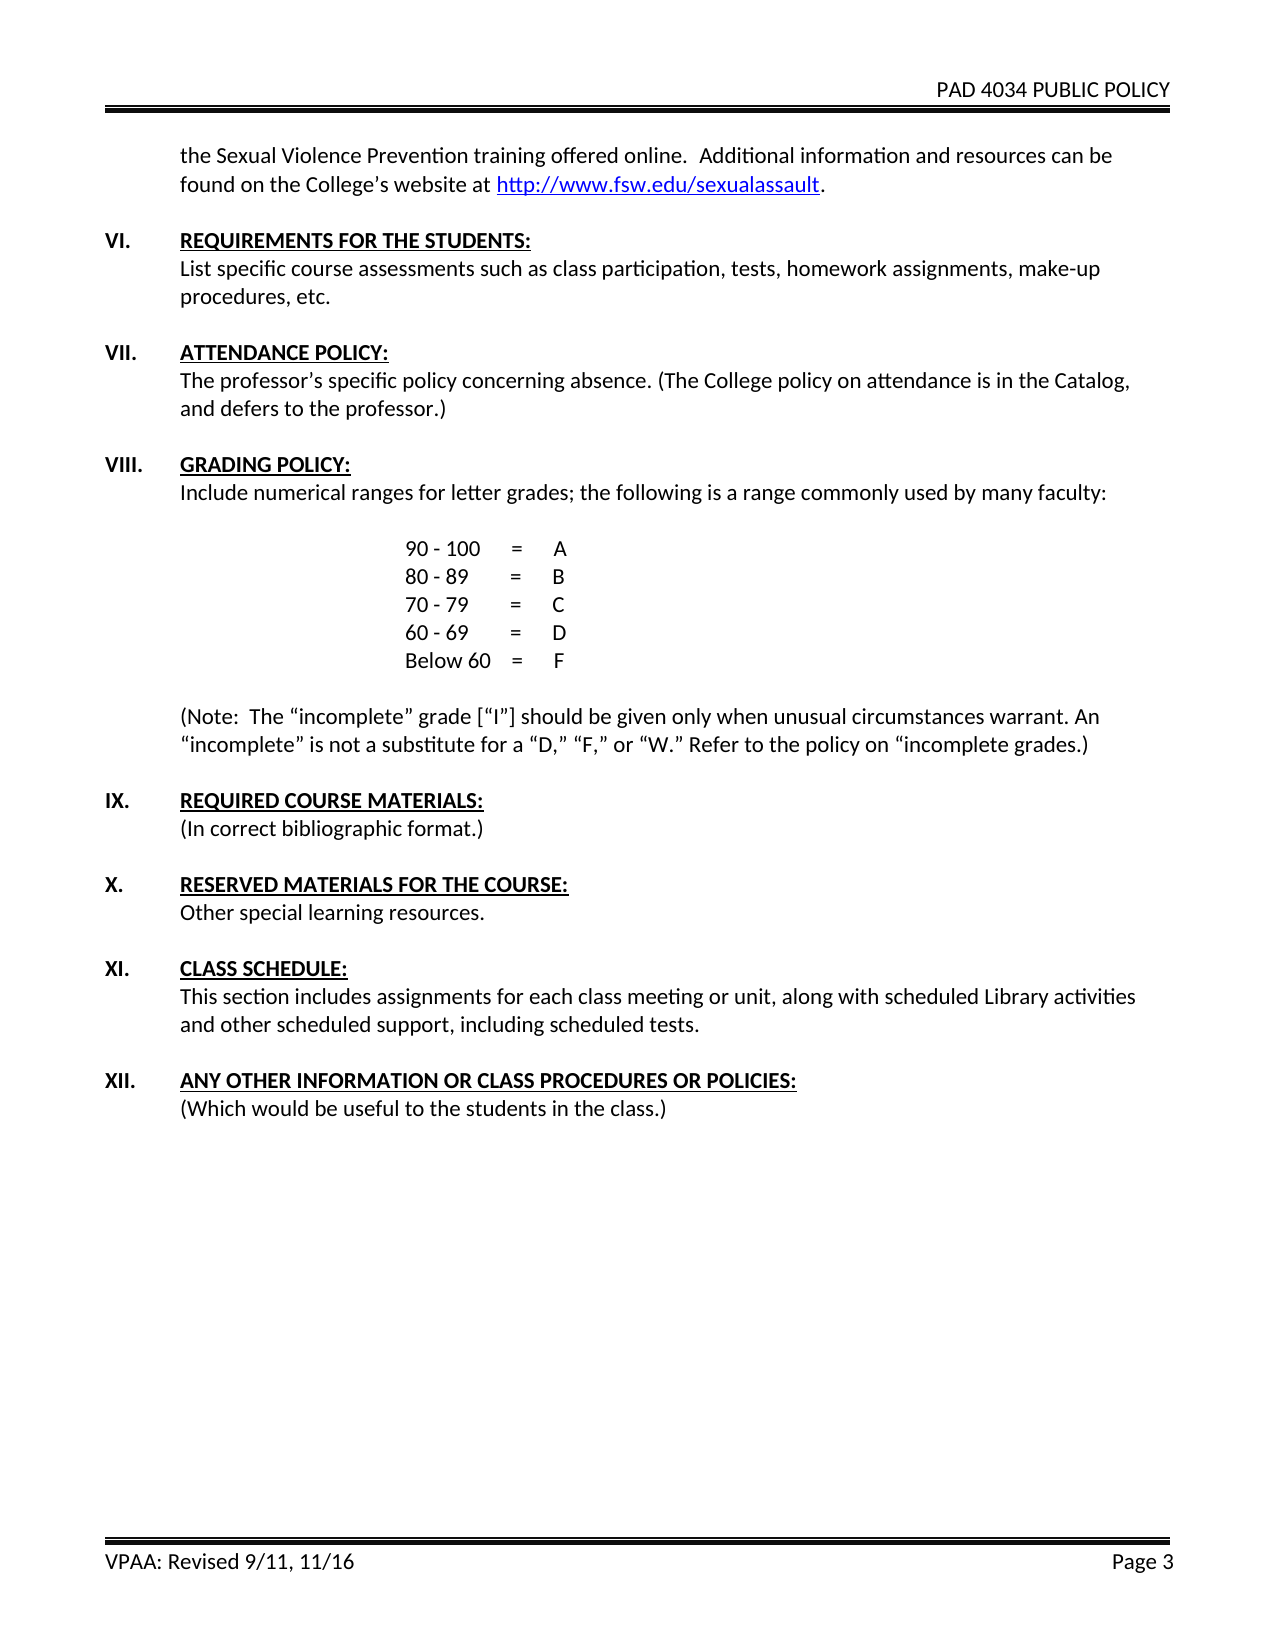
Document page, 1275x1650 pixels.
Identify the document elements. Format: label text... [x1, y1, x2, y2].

text (In correct bibliographic format.) [180, 814, 1170, 842]
list RESERVED MATERIALS FOR THE COURSE: [105, 870, 1170, 898]
text 60 - 69 = D [405, 618, 1170, 646]
list ATTENDANCE POLICY: [105, 338, 1170, 366]
list REQUIREMENTS FOR THE STUDENTS: [105, 226, 1170, 254]
list CLASS SCHEDULE: [105, 954, 1170, 982]
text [180, 142, 1170, 198]
text (Which would be useful to the students in the class.) [180, 1094, 1170, 1122]
text Other special learning resources. [180, 898, 1170, 926]
text Include numerical ranges for letter grades; the following is a range commonly used by many faculty: [180, 478, 1170, 506]
text 90 - 100 = A [405, 534, 1170, 562]
text The professor’s specific policy concerning absence. (The College policy on attendance is in the Catalog, and defers to the professor.) [180, 366, 1170, 422]
text List specific course assessments such as class participation, tests, homework assignments, make-up procedures, etc. [180, 254, 1170, 310]
text (Note: The “incomplete” grade [“I”] should be given only when unusual circumstances warrant. An “incomplete” is not a substitute for a “D,” “F,” or “W.” Refer to the policy on “incomplete grades.) [180, 702, 1170, 758]
text 70 - 79 = C [405, 590, 1170, 618]
list GRADING POLICY: [105, 450, 1170, 478]
text This section includes assignments for each class meeting or unit, along with scheduled Library activities and other scheduled support, including scheduled tests. [180, 982, 1170, 1038]
list REQUIRED COURSE MATERIALS: [105, 786, 1170, 814]
list ANY OTHER INFORMATION OR CLASS PROCEDURES OR POLICIES: [105, 1066, 1170, 1094]
text Below 60 = F [405, 646, 1170, 674]
text 80 - 89 = B [405, 562, 1170, 590]
